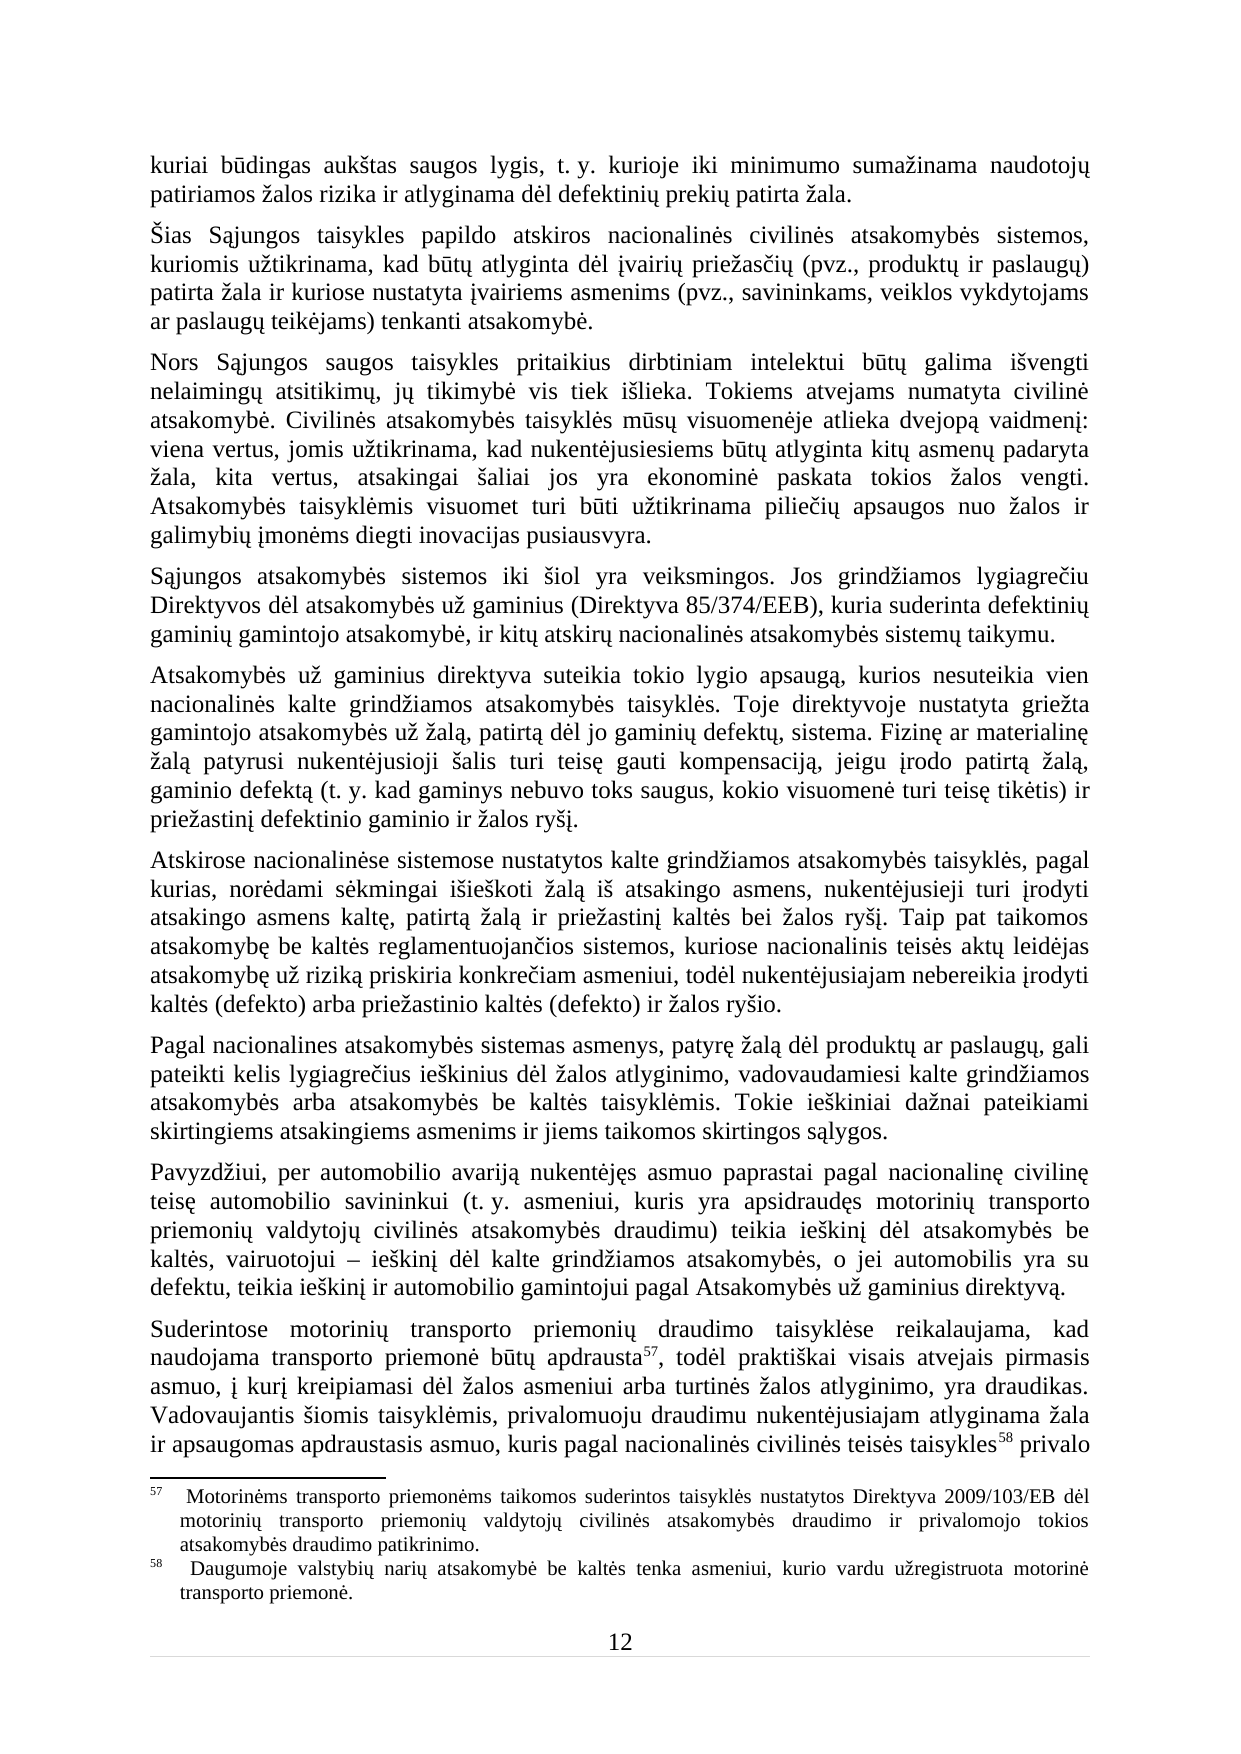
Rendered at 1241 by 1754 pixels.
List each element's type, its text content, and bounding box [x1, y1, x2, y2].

text Šias Sąjungos taisykles papildo atskiros nacionalinės civilinės atsakomybės sistemos, kuriomis užtikrinama, kad būtų atlyginta dėl įvairių priežasčių (pvz., produktų ir paslaugų) patirta žala ir kuriose nustatyta įvairiems asmenims (pvz., savininkams, veiklos vykdytojams ar paslaugų teikėjams) tenkanti atsakomybė. [150, 220, 1090, 335]
text Pavyzdžiui, per automobilio avariją nukentėjęs asmuo paprastai pagal nacionalinę civilinę teisę automobilio savininkui (t. y. asmeniui, kuris yra apsidraudęs motorinių transporto priemonių valdytojų civilinės atsakomybės draudimu) teikia ieškinį dėl atsakomybės be kaltės, vairuotojui – ieškinį dėl kalte grindžiamos atsakomybės, o jei automobilis yra su defektu, teikia ieškinį ir automobilio gamintojui pagal Atsakomybės už gaminius direktyvą. [150, 1157, 1090, 1301]
text Nors Sąjungos saugos taisykles pritaikius dirbtiniam intelektui būtų galima išvengti nelaimingų atsitikimų, jų tikimybė vis tiek išlieka. Tokiems atvejams numatyta civilinė atsakomybė. Civilinės atsakomybės taisyklės mūsų visuomenėje atlieka dvejopą vaidmenį: viena vertus, jomis užtikrinama, kad nukentėjusiesiems būtų atlyginta kitų asmenų padaryta žala, kita vertus, atsakingai šaliai jos yra ekonominė paskata tokios žalos vengti. Atsakomybės taisyklėmis visuomet turi būti užtikrinama piliečių apsaugos nuo žalos ir galimybių įmonėms diegti inovacijas pusiausvyra. [150, 347, 1090, 549]
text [150, 1314, 1090, 1457]
text Pagal nacionalines atsakomybės sistemas asmenys, patyrę žalą dėl produktų ar paslaugų, gali pateikti kelis lygiagrečius ieškinius dėl žalos atlyginimo, vadovaudamiesi kalte grindžiamos atsakomybės arba atsakomybės be kaltės taisyklėmis. Tokie ieškiniai dažnai pateikiami skirtingiems atsakingiems asmenims ir jiems taikomos skirtingos sąlygos. [150, 1030, 1090, 1145]
text Atsakomybės už gaminius direktyva suteikia tokio lygio apsaugą, kurios nesuteikia vien nacionalinės kalte grindžiamos atsakomybės taisyklės. Toje direktyvoje nustatyta griežta gamintojo atsakomybės už žalą, patirtą dėl jo gaminių defektų, sistema. Fizinę ar materialinę žalą patyrusi nukentėjusioji šalis turi teisę gauti kompensaciją, jeigu įrodo patirtą žalą, gaminio defektą (t. y. kad gaminys nebuvo toks saugus, kokio visuomenė turi teisę tikėtis) ir priežastinį defektinio gaminio ir žalos ryšį. [150, 660, 1090, 832]
text Sąjungos atsakomybės sistemos iki šiol yra veiksmingos. Jos grindžiamos lygiagrečiu Direktyvos dėl atsakomybės už gaminius (Direktyva 85/374/EEB), kuria suderinta defektinių gaminių gamintojo atsakomybė, ir kitų atskirų nacionalinės atsakomybės sistemų taikymu. [150, 561, 1090, 647]
text Atskirose nacionalinėse sistemose nustatytos kalte grindžiamos atsakomybės taisyklės, pagal kurias, norėdami sėkmingai išieškoti žalą iš atsakingo asmens, nukentėjusieji turi įrodyti atsakingo asmens kaltę, patirtą žalą ir priežastinį kaltės bei žalos ryšį. Taip pat taikomos atsakomybę be kaltės reglamentuojančios sistemos, kuriose nacionalinis teisės aktų leidėjas atsakomybę už riziką priskiria konkrečiam asmeniui, todėl nukentėjusiajam nebereikia įrodyti kaltės (defekto) arba priežastinio kaltės (defekto) ir žalos ryšio. [150, 845, 1090, 1017]
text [150, 150, 1090, 207]
